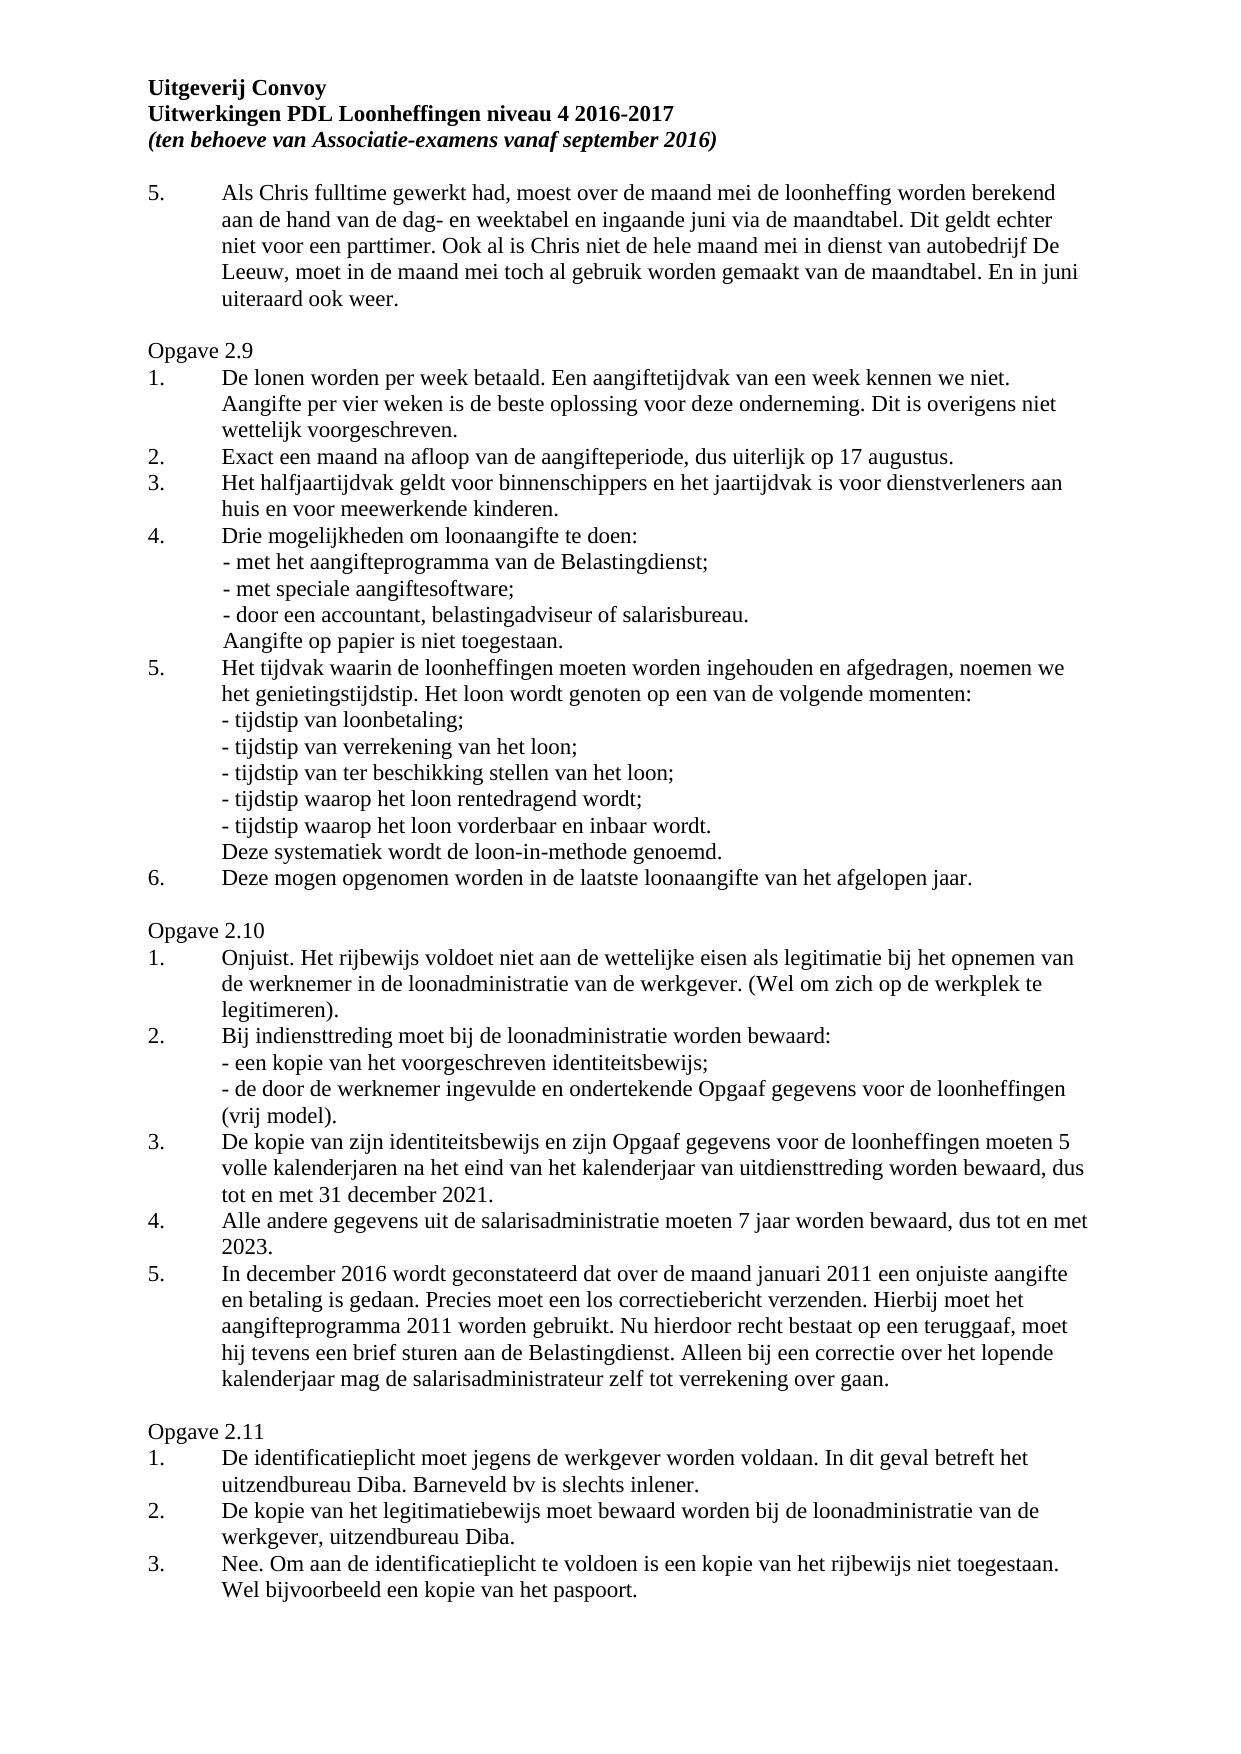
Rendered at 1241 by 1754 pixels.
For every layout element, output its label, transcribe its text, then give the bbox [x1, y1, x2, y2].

text Opgave 2.9 [148, 337, 1093, 364]
text 3. Het halfjaartijdvak geldt voor binnenschippers en het jaartijdvak is voor dienstverleners aan huis en voor meewerkende kinderen. [148, 469, 1093, 522]
text - de door de werknemer ingevulde en ondertekende Opgaaf gegevens voor de loonheffingen (vrij model). [148, 1075, 1093, 1128]
text 3. De kopie van zijn identiteitsbewijs en zijn Opgaaf gegevens voor de loonheffingen moeten 5 volle kalenderjaren na het eind van het kalenderjaar van uitdiensttreding worden bewaard, dus tot en met 31 december 2021. [148, 1128, 1093, 1207]
text 5. Als Chris fulltime gewerkt had, moest over de maand mei de loonheffing worden berekend aan de hand van de dag- en weektabel en ingaande juni via de maandtabel. Dit geldt echter niet voor een parttimer. Ook al is Chris niet de hele maand mei in dienst van autobedrijf De Leeuw, moet in de maand mei toch al gebruik worden gemaakt van de maandtabel. En in juni uiteraard ook weer. [148, 179, 1093, 311]
text - tijdstip waarop het loon rentedragend wordt; [148, 785, 1093, 812]
text Opgave 2.10 [148, 917, 1093, 943]
text 5. Het tijdvak waarin de loonheffingen moeten worden ingehouden en afgedragen, noemen we het genietingstijdstip. Het loon wordt genoten op een van de volgende momenten: [148, 654, 1093, 706]
text Aangifte op papier is niet toegestaan. [223, 627, 1093, 654]
text 3. Nee. Om aan de identificatieplicht te voldoen is een kopie van het rijbewijs niet toegestaan. Wel bijvoorbeeld een kopie van het paspoort. [148, 1550, 1093, 1602]
text 4. Drie mogelijkheden om loonaangifte te doen: [148, 522, 1093, 548]
text 2. Bij indiensttreding moet bij de loonadministratie worden bewaard: [148, 1023, 1093, 1049]
text 1. De lonen worden per week betaald. Een aangiftetijdvak van een week kennen we niet. Aangifte per vier weken is de beste oplossing voor deze onderneming. Dit is overigens niet wettelijk voorgeschreven. [148, 364, 1093, 443]
text 6. Deze mogen opgenomen worden in de laatste loonaangifte van het afgelopen jaar. [148, 864, 1093, 891]
text - met het aangifteprogramma van de Belastingdienst; [223, 548, 1093, 574]
text 5. In december 2016 wordt geconstateerd dat over de maand januari 2011 een onjuiste aangifte en betaling is gedaan. Precies moet een los correctiebericht verzenden. Hierbij moet het aangifteprogramma 2011 worden gebruikt. Nu hierdoor recht bestaat op een teruggaaf, moet hij tevens een brief sturen aan de Belastingdienst. Alleen bij een correctie over het lopende kalenderjaar mag de salarisadministrateur zelf tot verrekening over gaan. [148, 1260, 1093, 1392]
text 2. Exact een maand na afloop van de aangifteperiode, dus uiterlijk op 17 augustus. [148, 443, 1093, 469]
text 1. Onjuist. Het rijbewijs voldoet niet aan de wettelijke eisen als legitimatie bij het opnemen van de werknemer in de loonadministratie van de werkgever. (Wel om zich op de werkplek te legitimeren). [148, 943, 1093, 1023]
text 2. De kopie van het legitimatiebewijs moet bewaard worden bij de loonadministratie van de werkgever, uitzendbureau Diba. [148, 1497, 1093, 1550]
text - tijdstip van loonbetaling; [148, 706, 1093, 733]
text - tijdstip van ter beschikking stellen van het loon; [148, 759, 1093, 785]
text 4. Alle andere gegevens uit de salarisadministratie moeten 7 jaar worden bewaard, dus tot en met 2023. [148, 1207, 1093, 1260]
text - met speciale aangiftesoftware; [223, 574, 1093, 601]
text - tijdstip waarop het loon vorderbaar en inbaar wordt. [148, 812, 1093, 838]
text - tijdstip van verrekening van het loon; [148, 733, 1093, 759]
text 1. De identificatieplicht moet jegens de werkgever worden voldaan. In dit geval betreft het uitzendbureau Diba. Barneveld bv is slechts inlener. [148, 1444, 1093, 1497]
text - een kopie van het voorgeschreven identiteitsbewijs; [148, 1049, 1093, 1075]
text - door een accountant, belastingadviseur of salarisbureau. [223, 601, 1093, 627]
text Deze systematiek wordt de loon-in-methode genoemd. [148, 838, 1093, 864]
text Opgave 2.11 [148, 1418, 1093, 1444]
